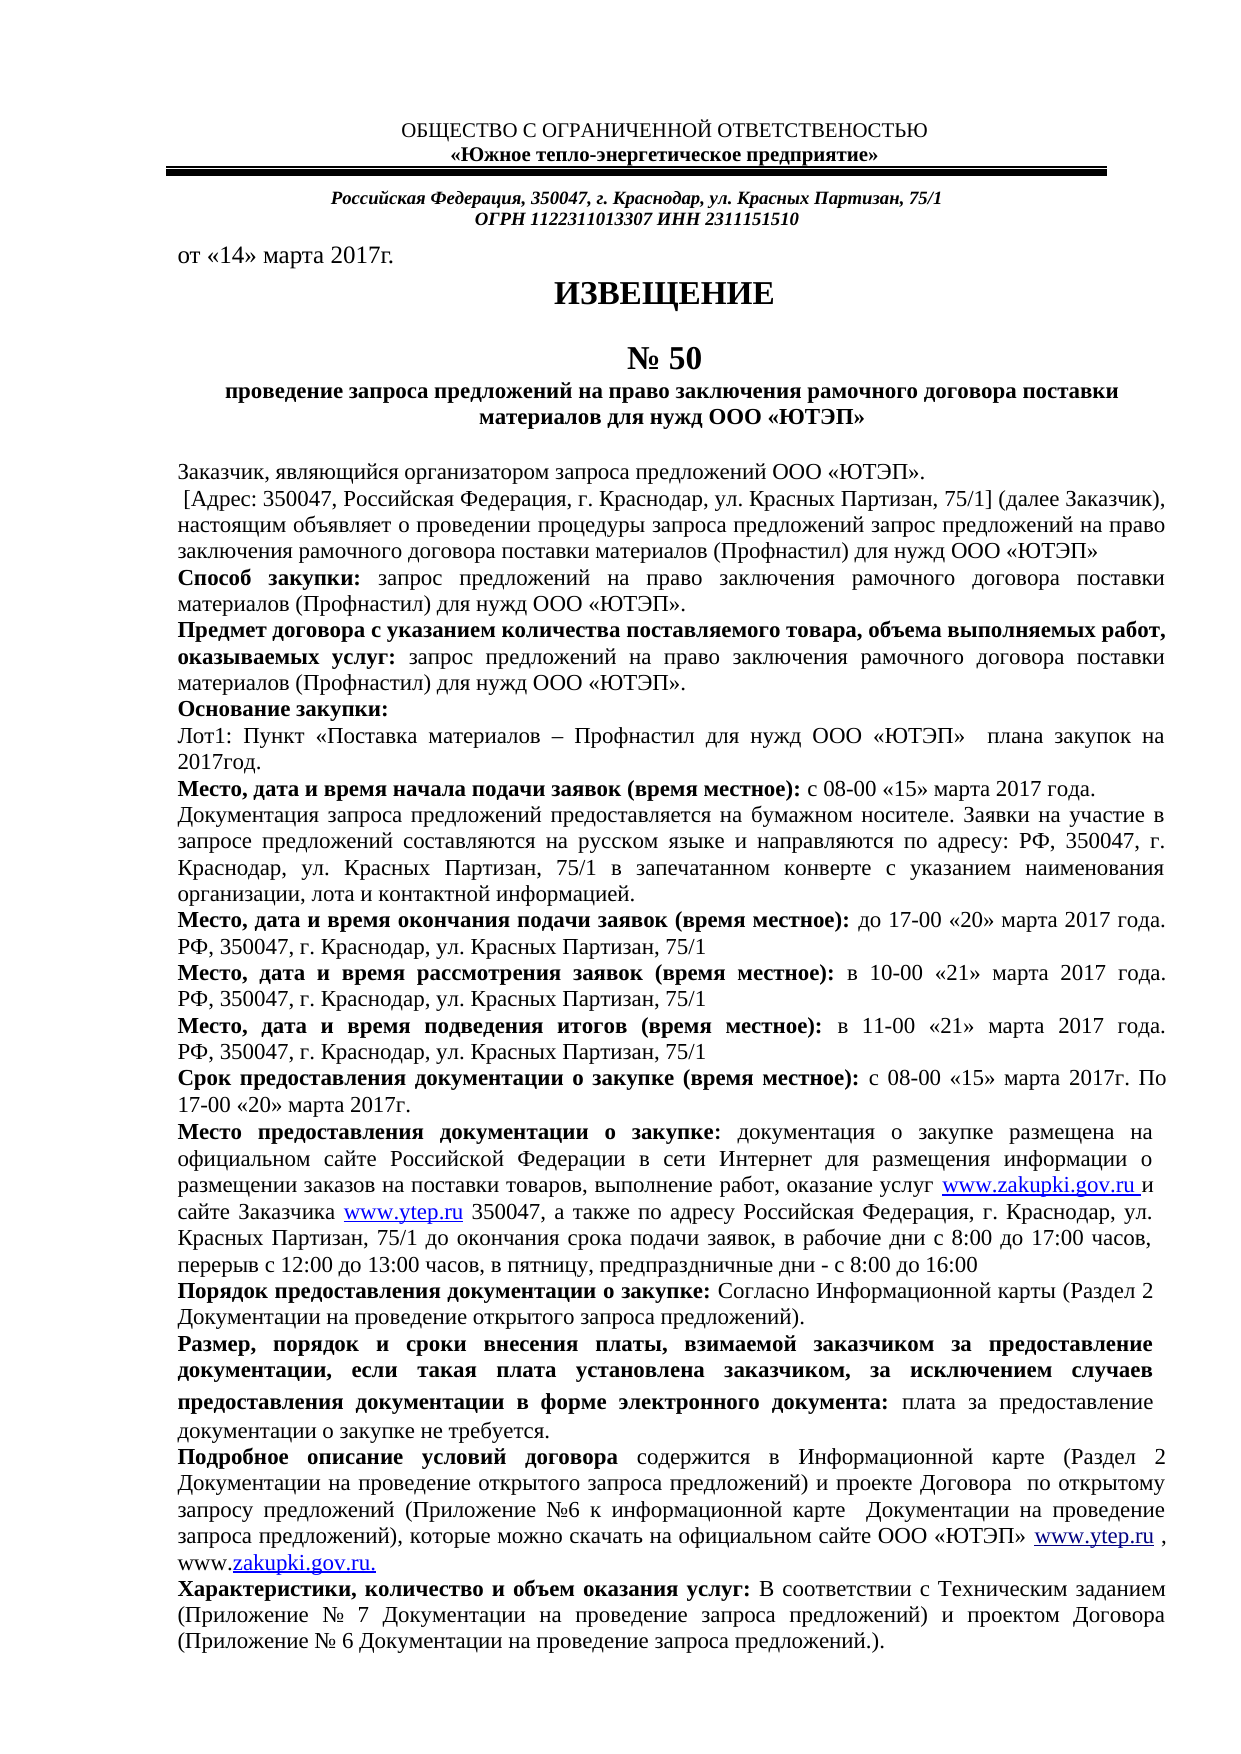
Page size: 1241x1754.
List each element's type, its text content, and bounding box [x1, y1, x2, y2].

text Подробное описание условий договора содержится в Информационной карте (Раздел 2 Документации на проведение открытого запроса предложений) и проекте Договора по открытому запросу предложений (Приложение №6 к информационной карте Документации на проведение запроса предложений), которые можно скачать на официальном сайте ООО «ЮТЭП» www.ytep.ru , www.zakupki.gov.ru. [177, 1443, 1167, 1575]
text Место, дата и время подведения итогов (время местное): в 11-00 «21» марта 2017 года. РФ, 350047, г. Краснодар, ул. Красных Партизан, 75/1 [177, 1012, 1167, 1064]
text Характеристики, количество и объем оказания услуг: В соответствии с Техническим заданием (Приложение № 7 Документации на проведение запроса предложений) и проектом Договора (Приложение № 6 Документации на проведение запроса предложений.). [177, 1575, 1167, 1654]
text «Южное тепло-энергетическое предприятие» [177, 142, 1152, 166]
text Место, дата и время окончания подачи заявок (время местное): до 17-00 «20» марта 2017 года. РФ, 350047, г. Краснодар, ул. Красных Партизан, 75/1 [177, 906, 1167, 959]
text Место, дата и время начала подачи заявок (время местное): с 08-00 «15» марта 2017 года. [177, 774, 1167, 801]
text Заказчик, являющийся организатором запроса предложений ООО «ЮТЭП». [177, 458, 1167, 485]
text Основание закупки: [177, 696, 1167, 722]
text Документация запроса предложений предоставляется на бумажном носителе. Заявки на участие в запросе предложений составляются на русском языке и направляются по адресу: РФ, 350047, г. Краснодар, ул. Красных Партизан, 75/1 в запечатанном конверте с указанием наименования организации, лота и контактной информацией. [177, 801, 1167, 906]
text Предмет договора с указанием количества поставляемого товара, объема выполняемых работ, оказываемых услуг: запрос предложений на право заключения рамочного договора поставки материалов (Профнастил) для нужд ООО «ЮТЭП». [177, 616, 1167, 696]
text Способ закупки: запрос предложений на право заключения рамочного договора поставки материалов (Профнастил) для нужд ООО «ЮТЭП». [177, 564, 1167, 616]
text Лот1: Пункт «Поставка материалов – Профнастил для нужд ООО «ЮТЭП» плана закупок на 2017год. [177, 722, 1167, 774]
text Место, дата и время рассмотрения заявок (время местное): в 10-00 «21» марта 2017 года. РФ, 350047, г. Краснодар, ул. Красных Партизан, 75/1 [177, 959, 1167, 1012]
table_header Российская Федерация, 350047, г. Краснодар, ул. Красных Партизан, 75/1 ОГРН 1122311013307 ИНН 2311151510 [166, 176, 1107, 241]
text [Адрес: 350047, Российская Федерация, г. Краснодар, ул. Красных Партизан, 75/1] (далее Заказчик), настоящим объявляет о проведении процедуры запроса предложений запрос предложений на право заключения рамочного договора поставки материалов (Профнастил) для нужд ООО «ЮТЭП» [177, 485, 1167, 564]
text Порядок предоставления документации о закупке: Согласно Информационной карты (Раздел 2 Документации на проведение открытого запроса предложений). [177, 1277, 1154, 1330]
text Срок предоставления документации о закупке (время местное): с 08-00 «15» марта 2017г. По 17-00 «20» марта 2017г. [177, 1064, 1167, 1117]
text ИЗВЕЩЕНИЕ [177, 274, 1152, 312]
text проведение запроса предложений на право заключения рамочного договора поставки материалов для нужд ООО «ЮТЭП» [177, 377, 1167, 429]
list от «14» марта 2017г. [177, 241, 1152, 269]
text Место предоставления документации о закупке: документация о закупке размещена на официальном сайте Российской Федерации в сети Интернет для размещения информации о размещении заказов на поставки товаров, выполнение работ, оказание услуг www.zakupki.gov.ru и сайте Заказчика www.ytep.ru 350047, а также по адресу Российская Федерация, г. Краснодар, ул. Красных Партизан, 75/1 до окончания срока подачи заявок, в рабочие дни с 8:00 до 17:00 часов, перерыв с 12:00 до 13:00 часов, в пятницу, предпраздничные дни - с 8:00 до 16:00 [177, 1117, 1154, 1277]
text ОБЩЕСТВО С ОГРАНИЧЕННОЙ ОТВЕТСТВЕНОСТЬЮ [177, 118, 1152, 142]
text Размер, порядок и сроки внесения платы, взимаемой заказчиком за предоставление документации, если такая плата установлена заказчиком, за исключением случаев предоставления документации в форме электронного документа: плата за предоставление документации о закупке не требуется. [177, 1330, 1154, 1443]
text № 50 [177, 338, 1152, 377]
